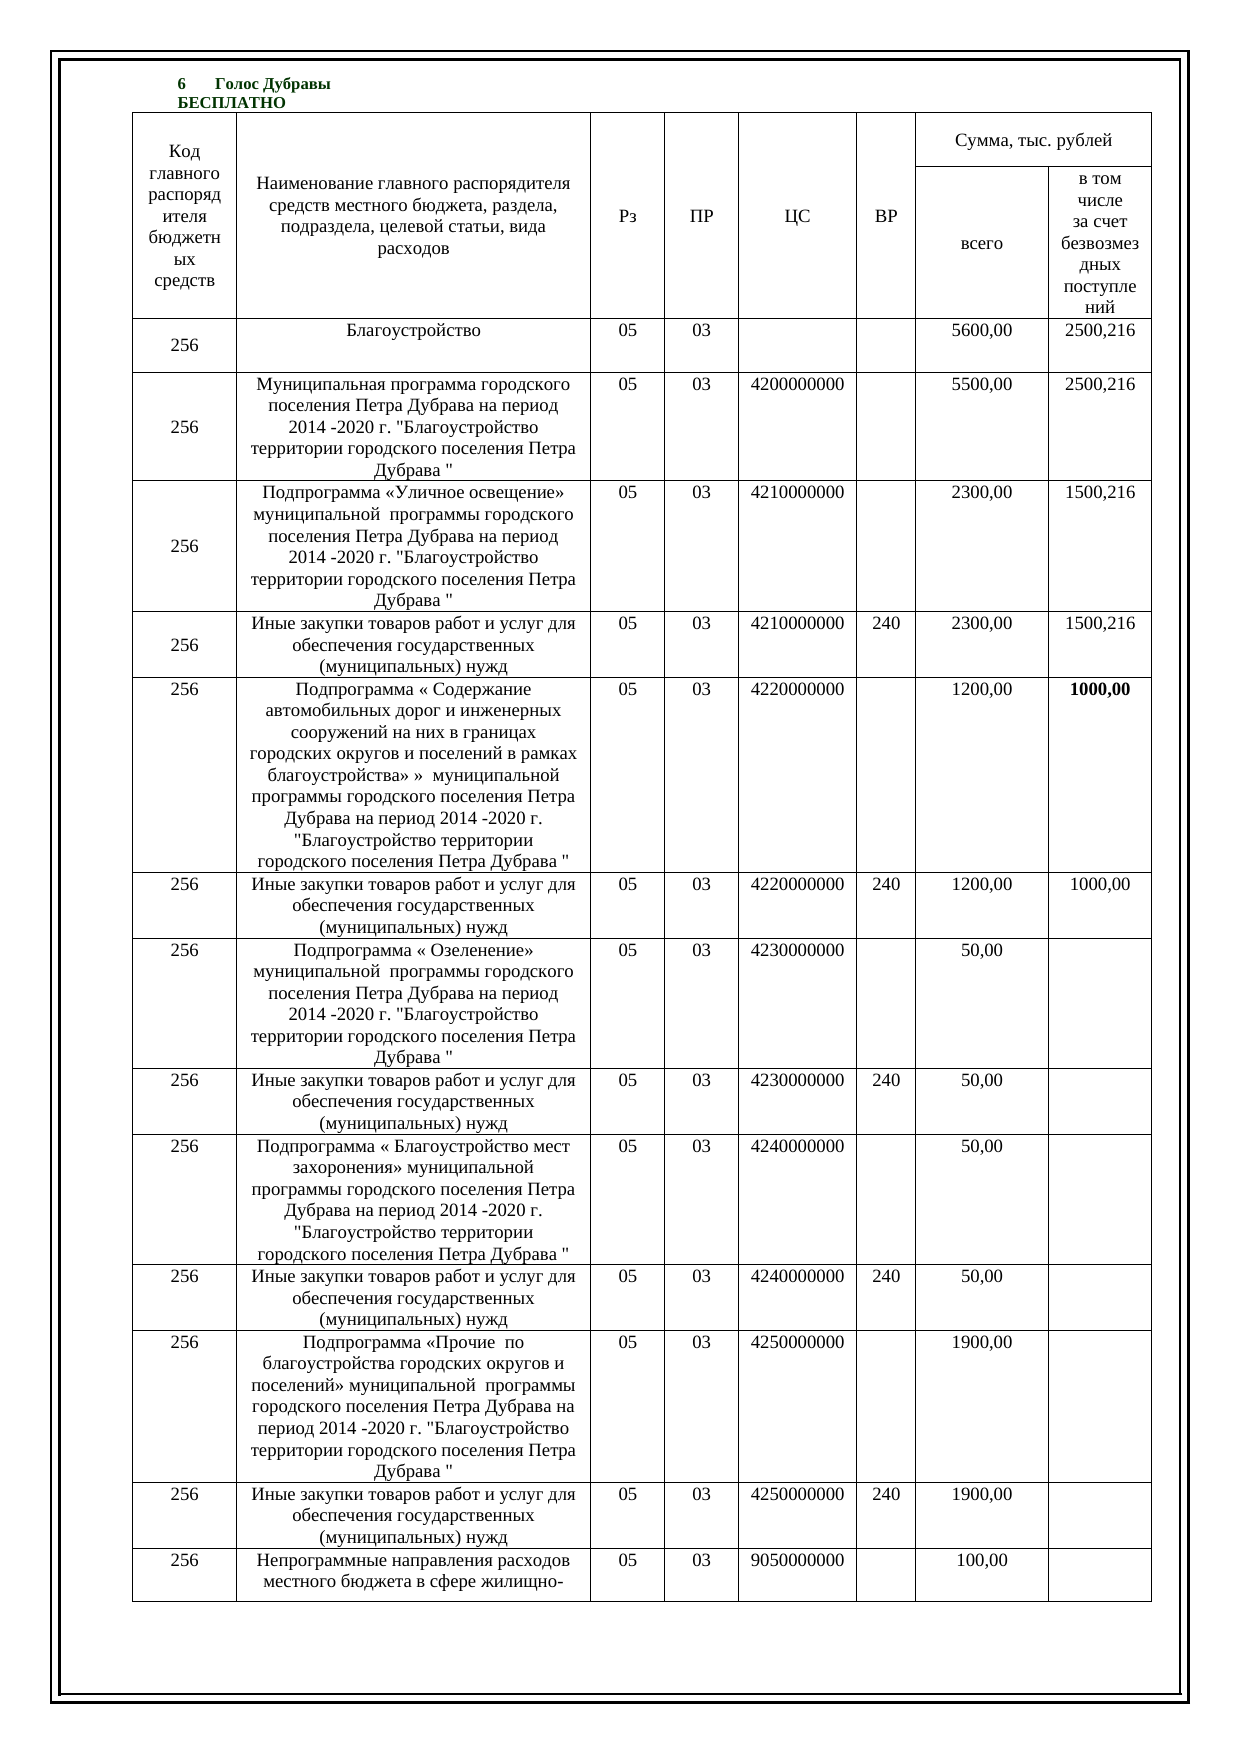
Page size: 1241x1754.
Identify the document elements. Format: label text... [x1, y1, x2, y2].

table_cell [1049, 939, 1151, 1068]
table_cell 240 [857, 1483, 915, 1547]
table_cell 256 [133, 939, 236, 1068]
table_cell [857, 1549, 915, 1601]
table_cell 4250000000 [739, 1483, 856, 1547]
table_cell 05 [591, 939, 664, 1068]
table_cell 1900,00 [916, 1331, 1048, 1482]
table_cell 1500,216 [1049, 481, 1151, 611]
table_cell 256 [133, 319, 236, 372]
table_cell Иные закупки товаров работ и услуг для обеспечения государственных (муниципальных) нужд [237, 873, 590, 937]
table_cell 256 [133, 1331, 236, 1482]
table_header Код главного распорядителя бюджетных средств [133, 113, 236, 318]
table_cell 05 [591, 873, 664, 937]
table_cell 05 [591, 319, 664, 372]
table_cell 240 [857, 1069, 915, 1133]
table_cell 05 [591, 1135, 664, 1264]
table_cell [1049, 1135, 1151, 1264]
table_cell Иные закупки товаров работ и услуг для обеспечения государственных (муниципальных) нужд [237, 1265, 590, 1330]
table_cell 1200,00 [916, 873, 1048, 937]
table_header Наименование главного распорядителя средств местного бюджета, раздела, подраздела, целевой статьи, вида расходов [237, 113, 590, 318]
table_cell 05 [591, 1483, 664, 1547]
table_cell Иные закупки товаров работ и услуг для обеспечения государственных (муниципальных) нужд [237, 612, 590, 677]
table_cell 05 [591, 1069, 664, 1133]
table_cell 256 [133, 612, 236, 677]
table_header Сумма, тыс. рублей [916, 113, 1151, 166]
table_cell Иные закупки товаров работ и услуг для обеспечения государственных (муниципальных) нужд [237, 1069, 590, 1133]
table_cell 256 [133, 678, 236, 872]
table_cell 1900,00 [916, 1483, 1048, 1547]
table_cell [857, 939, 915, 1068]
table_cell 4250000000 [739, 1331, 856, 1482]
table_cell [857, 1135, 915, 1264]
table_cell 05 [591, 612, 664, 677]
table_cell 100,00 [916, 1549, 1048, 1601]
table_cell [1049, 1331, 1151, 1482]
table_cell 1500,216 [1049, 612, 1151, 677]
table_cell 05 [591, 1331, 664, 1482]
table_cell [1049, 1483, 1151, 1547]
table_cell 2300,00 [916, 612, 1048, 677]
table_cell 256 [133, 873, 236, 937]
table_cell 2500,216 [1049, 373, 1151, 480]
table_cell [1049, 1549, 1151, 1601]
table_cell 256 [133, 1483, 236, 1547]
table_cell 05 [591, 678, 664, 872]
table_cell Благоустройство [237, 319, 590, 372]
table_cell 05 [591, 373, 664, 480]
table_cell Подпрограмма « Содержание автомобильных дорог и инженерных сооружений на них в границах городских округов и поселений в рамках благоустройства» » муниципальной программы городского поселения Петра Дубрава на период 2014 -2020 г. "Благоустройство территории городского поселения Петра Дубрава " [237, 678, 590, 872]
table_cell 9050000000 [739, 1549, 856, 1601]
table_cell 4210000000 [739, 481, 856, 611]
table_cell 5600,00 [916, 319, 1048, 372]
table_cell 50,00 [916, 1265, 1048, 1330]
table_cell 4220000000 [739, 873, 856, 937]
table_header ЦС [739, 113, 856, 318]
table_cell Подпрограмма « Благоустройство мест захоронения» муниципальной программы городского поселения Петра Дубрава на период 2014 -2020 г. "Благоустройство территории городского поселения Петра Дубрава " [237, 1135, 590, 1264]
table_cell 1000,00 [1049, 678, 1151, 872]
table_cell 4240000000 [739, 1135, 856, 1264]
table_cell Муниципальная программа городского поселения Петра Дубрава на период 2014 -2020 г. "Благоустройство территории городского поселения Петра Дубрава " [237, 373, 590, 480]
table_cell 05 [591, 1265, 664, 1330]
table_cell 2300,00 [916, 481, 1048, 611]
table_cell 4210000000 [739, 612, 856, 677]
table_cell 03 [665, 1549, 738, 1601]
table_cell [857, 373, 915, 480]
table_cell всего [916, 167, 1048, 318]
table_cell 4220000000 [739, 678, 856, 872]
table_cell 4240000000 [739, 1265, 856, 1330]
table_cell 4230000000 [739, 1069, 856, 1133]
table_cell 03 [665, 481, 738, 611]
table_header Рз [591, 113, 664, 318]
table_cell 5500,00 [916, 373, 1048, 480]
table_cell [1049, 1069, 1151, 1133]
table_cell Подпрограмма «Прочие по благоустройства городских округов и поселений» муниципальной программы городского поселения Петра Дубрава на период 2014 -2020 г. "Благоустройство территории городского поселения Петра Дубрава " [237, 1331, 590, 1482]
table_cell 03 [665, 1265, 738, 1330]
table_cell 256 [133, 1069, 236, 1133]
table_header ПР [665, 113, 738, 318]
table_cell 240 [857, 873, 915, 937]
table_cell Непрограммные направления расходов местного бюджета в сфере жилищно-коммунального хозяйства [237, 1549, 590, 1601]
table_cell 03 [665, 1483, 738, 1547]
table_cell Иные закупки товаров работ и услуг для обеспечения государственных (муниципальных) нужд [237, 1483, 590, 1547]
table_cell 256 [133, 373, 236, 480]
table_cell 256 [133, 481, 236, 611]
table_cell [857, 481, 915, 611]
table_cell 05 [591, 481, 664, 611]
table_cell 4230000000 [739, 939, 856, 1068]
table_cell 240 [857, 1265, 915, 1330]
table_cell 1200,00 [916, 678, 1048, 872]
table_cell Подпрограмма «Уличное освещение» муниципальной программы городского поселения Петра Дубрава на период 2014 -2020 г. "Благоустройство территории городского поселения Петра Дубрава " [237, 481, 590, 611]
table_cell 03 [665, 939, 738, 1068]
table_cell 50,00 [916, 1069, 1048, 1133]
table_cell 03 [665, 373, 738, 480]
table_cell 1000,00 [1049, 873, 1151, 937]
table_cell 50,00 [916, 1135, 1048, 1264]
table_cell 03 [665, 1069, 738, 1133]
table_cell 03 [665, 319, 738, 372]
table_cell [857, 319, 915, 372]
table_cell 256 [133, 1135, 236, 1264]
table_header ВР [857, 113, 915, 318]
table_cell [739, 319, 856, 372]
table_cell 4200000000 [739, 373, 856, 480]
table_cell Подпрограмма « Озеленение» муниципальной программы городского поселения Петра Дубрава на период 2014 -2020 г. "Благоустройство территории городского поселения Петра Дубрава " [237, 939, 590, 1068]
table_cell 256 [133, 1265, 236, 1330]
table_cell 2500,216 [1049, 319, 1151, 372]
table_cell [857, 1331, 915, 1482]
table_cell [1049, 1265, 1151, 1330]
table_cell 50,00 [916, 939, 1048, 1068]
table_cell 05 [591, 1549, 664, 1601]
table_cell 03 [665, 873, 738, 937]
table_cell [857, 678, 915, 872]
table_cell 240 [857, 612, 915, 677]
table_cell 03 [665, 1331, 738, 1482]
table_cell 03 [665, 678, 738, 872]
table_cell в том числе за счет безвозмездных поступлений [1049, 167, 1151, 318]
table_cell 03 [665, 612, 738, 677]
table_cell 256 [133, 1549, 236, 1601]
table_cell 03 [665, 1135, 738, 1264]
